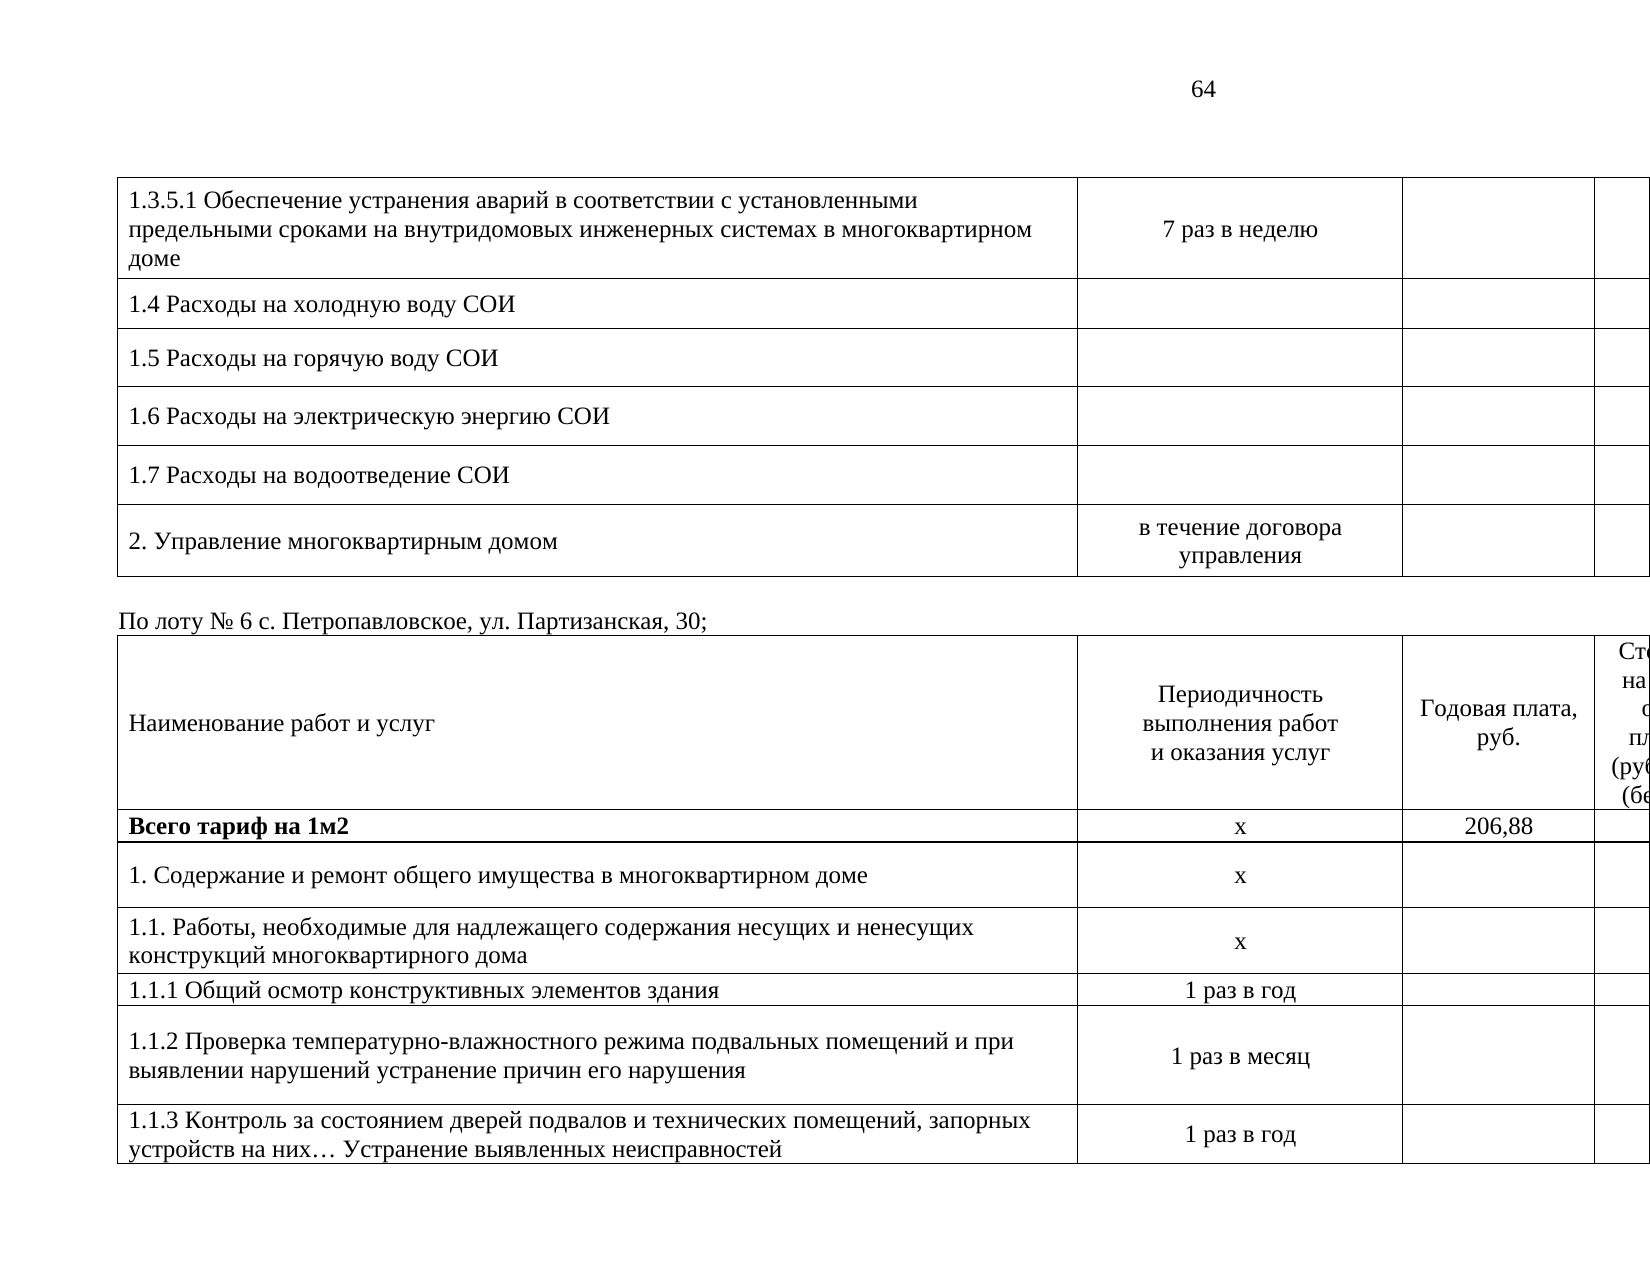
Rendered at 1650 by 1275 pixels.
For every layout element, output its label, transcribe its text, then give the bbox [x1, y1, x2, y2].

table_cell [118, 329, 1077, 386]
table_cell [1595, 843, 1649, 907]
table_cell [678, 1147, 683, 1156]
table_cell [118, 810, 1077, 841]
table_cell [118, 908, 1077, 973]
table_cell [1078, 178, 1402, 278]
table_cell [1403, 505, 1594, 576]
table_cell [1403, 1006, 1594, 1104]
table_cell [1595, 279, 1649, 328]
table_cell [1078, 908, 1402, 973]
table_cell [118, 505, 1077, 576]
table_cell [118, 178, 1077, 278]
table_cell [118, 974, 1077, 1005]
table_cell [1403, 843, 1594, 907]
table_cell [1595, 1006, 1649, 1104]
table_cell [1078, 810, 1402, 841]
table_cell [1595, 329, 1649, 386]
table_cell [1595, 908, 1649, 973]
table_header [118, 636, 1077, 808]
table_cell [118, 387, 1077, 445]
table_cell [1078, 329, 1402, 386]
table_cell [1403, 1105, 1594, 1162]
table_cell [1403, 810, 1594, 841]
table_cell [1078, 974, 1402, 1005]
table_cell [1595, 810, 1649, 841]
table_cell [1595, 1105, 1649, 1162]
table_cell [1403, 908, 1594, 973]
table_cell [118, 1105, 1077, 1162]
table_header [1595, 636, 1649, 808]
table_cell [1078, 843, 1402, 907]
text По лоту № 6 с. Петропавловское, ул. Партизанская, 30; [118, 606, 1532, 635]
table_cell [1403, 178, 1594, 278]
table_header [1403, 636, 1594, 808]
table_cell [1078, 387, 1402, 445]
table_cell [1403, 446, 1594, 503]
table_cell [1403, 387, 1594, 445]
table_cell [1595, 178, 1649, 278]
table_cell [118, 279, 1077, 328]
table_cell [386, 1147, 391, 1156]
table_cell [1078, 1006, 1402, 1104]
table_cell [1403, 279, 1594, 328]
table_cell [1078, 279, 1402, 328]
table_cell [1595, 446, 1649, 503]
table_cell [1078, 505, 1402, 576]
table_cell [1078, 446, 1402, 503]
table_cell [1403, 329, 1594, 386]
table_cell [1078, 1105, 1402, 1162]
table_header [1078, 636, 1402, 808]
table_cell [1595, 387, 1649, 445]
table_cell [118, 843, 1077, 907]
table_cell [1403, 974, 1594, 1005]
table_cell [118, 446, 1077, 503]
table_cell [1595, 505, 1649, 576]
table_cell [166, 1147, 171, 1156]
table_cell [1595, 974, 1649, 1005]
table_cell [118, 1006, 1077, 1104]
